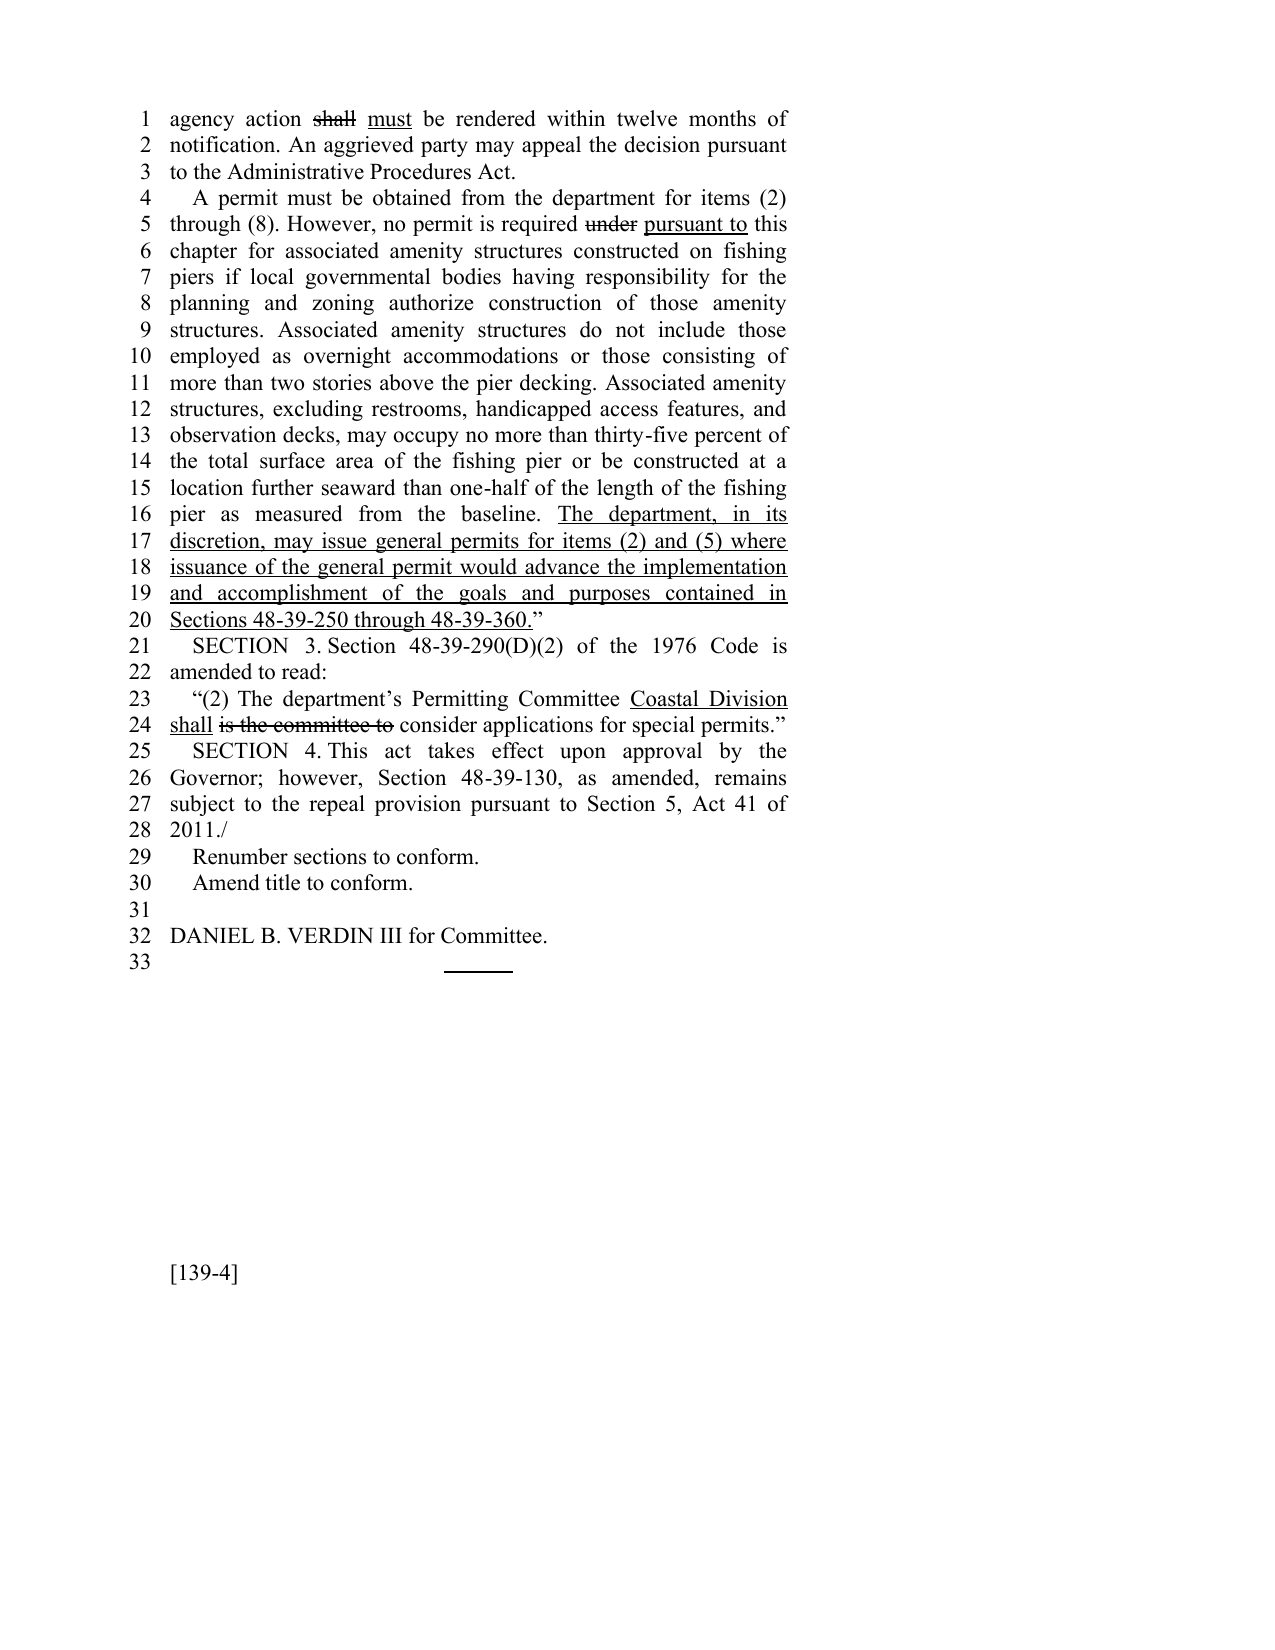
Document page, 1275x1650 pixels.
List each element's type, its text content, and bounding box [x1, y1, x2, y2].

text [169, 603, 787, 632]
text SECTION 3. Section 48-39-290(D)(2) of the 1976 Code is amended to read: [169, 632, 787, 685]
text A permit must be obtained from the department for items (2) through (8). However, no permit is required under pursuant to this chapter for associated amenity structures constructed on fishing piers if local governmental bodies having responsibility for the planning and zoning authorize construction of those amenity structures. Associated amenity structures do not include those employed as overnight accommodations or those consisting of more than two stories above the pier decking. Associated amenity structures, excluding restrooms, handicapped access features, and observation decks, may occupy no more than thirty-five percent of the total surface area of the fishing pier or be constructed at a location further seaward than one-half of the length of the fishing pier as measured from the baseline. The department, in its discretion, may issue general permits for items (2) and (5) where issuance of the general permit would advance the implementation and accomplishment of the goals and purposes contained in Sections 48-39-250 through 48-39-360.” [169, 184, 787, 550]
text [169, 105, 787, 184]
text DANIEL B. VERDIN III for Committee. [169, 922, 787, 948]
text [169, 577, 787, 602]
text “(2) The department’s Permitting Committee Coastal Division shall is the committee to consider applications for special permits.” [169, 685, 787, 737]
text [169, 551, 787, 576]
text Amend title to conform. [169, 869, 787, 896]
text Renumber sections to conform. [169, 843, 787, 869]
text SECTION 4. This act takes effect upon approval by the Governor; however, Section 48-39-130, as amended, remains subject to the repeal provision pursuant to Section 5, Act 41 of 2011./ [169, 737, 787, 843]
